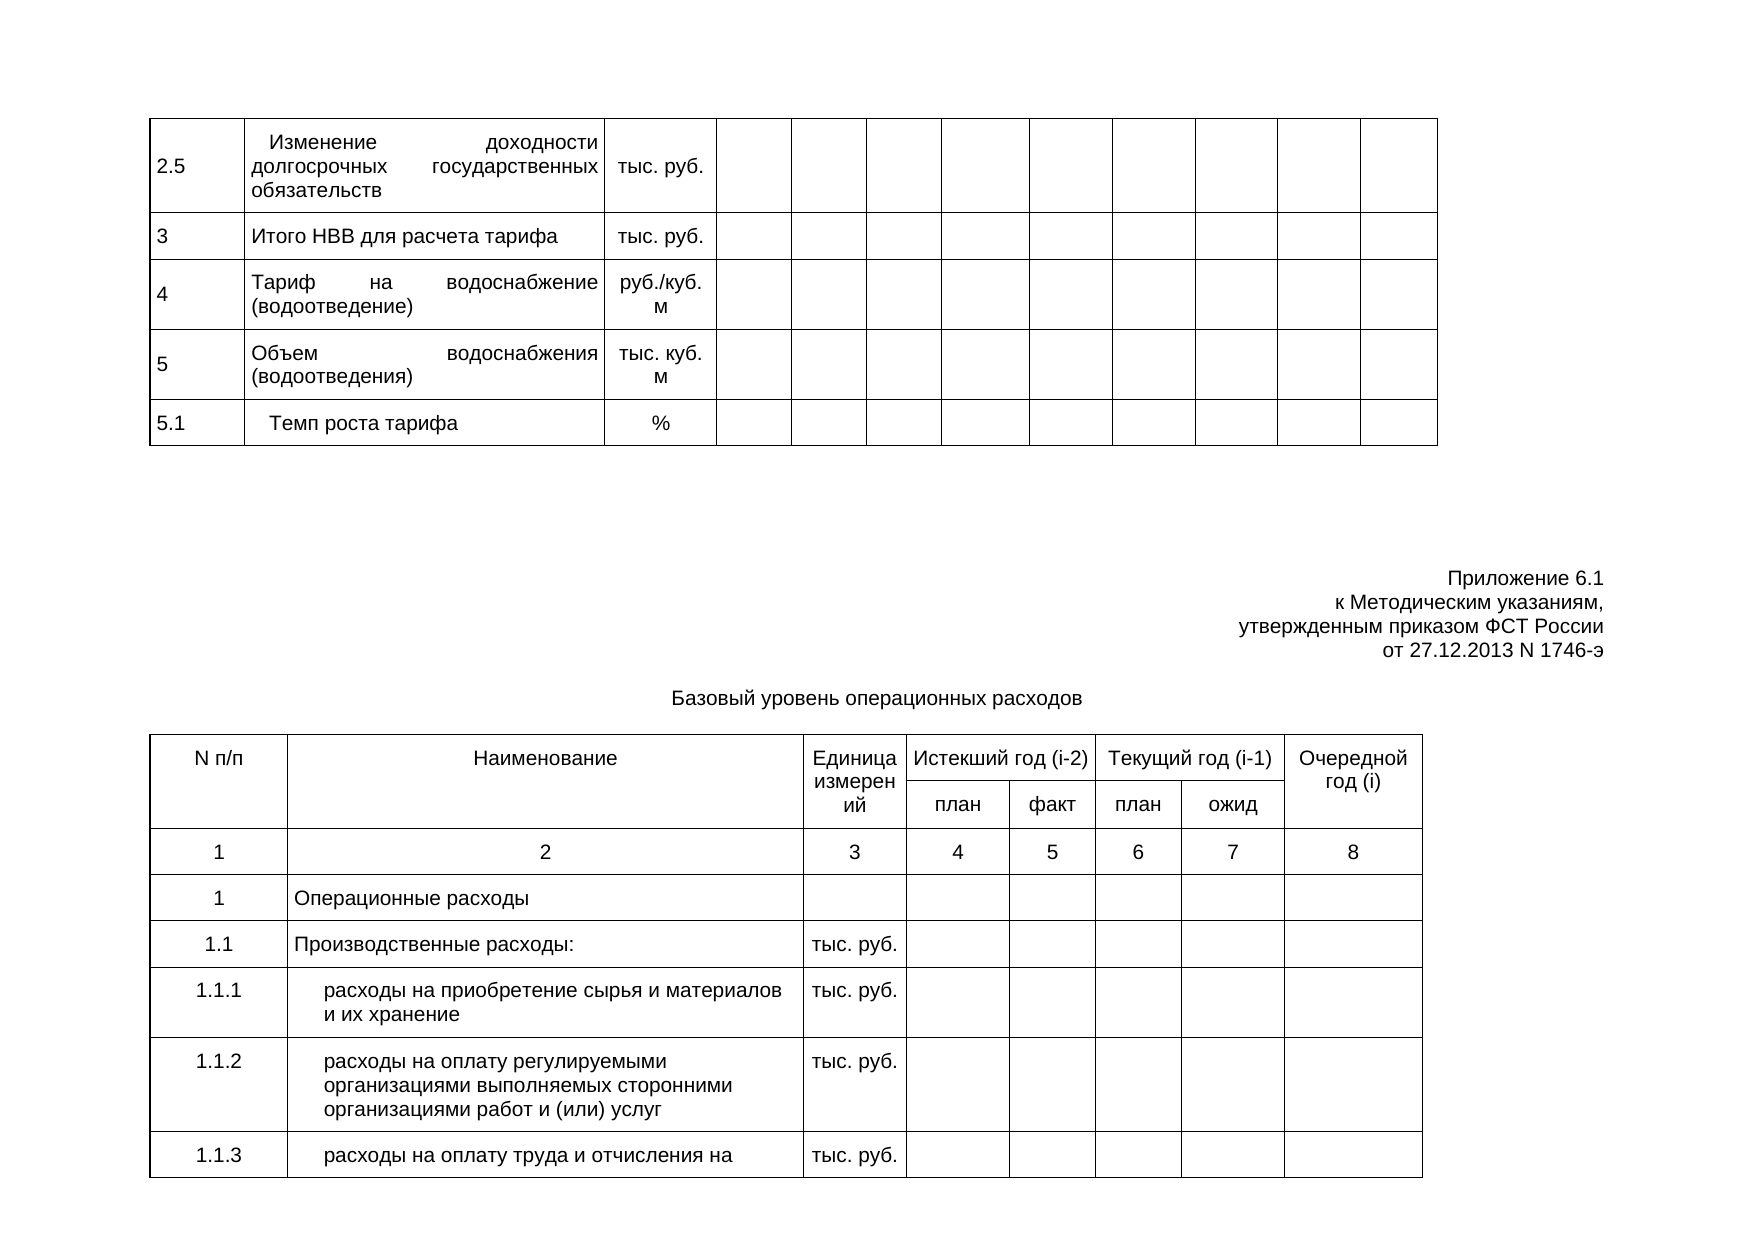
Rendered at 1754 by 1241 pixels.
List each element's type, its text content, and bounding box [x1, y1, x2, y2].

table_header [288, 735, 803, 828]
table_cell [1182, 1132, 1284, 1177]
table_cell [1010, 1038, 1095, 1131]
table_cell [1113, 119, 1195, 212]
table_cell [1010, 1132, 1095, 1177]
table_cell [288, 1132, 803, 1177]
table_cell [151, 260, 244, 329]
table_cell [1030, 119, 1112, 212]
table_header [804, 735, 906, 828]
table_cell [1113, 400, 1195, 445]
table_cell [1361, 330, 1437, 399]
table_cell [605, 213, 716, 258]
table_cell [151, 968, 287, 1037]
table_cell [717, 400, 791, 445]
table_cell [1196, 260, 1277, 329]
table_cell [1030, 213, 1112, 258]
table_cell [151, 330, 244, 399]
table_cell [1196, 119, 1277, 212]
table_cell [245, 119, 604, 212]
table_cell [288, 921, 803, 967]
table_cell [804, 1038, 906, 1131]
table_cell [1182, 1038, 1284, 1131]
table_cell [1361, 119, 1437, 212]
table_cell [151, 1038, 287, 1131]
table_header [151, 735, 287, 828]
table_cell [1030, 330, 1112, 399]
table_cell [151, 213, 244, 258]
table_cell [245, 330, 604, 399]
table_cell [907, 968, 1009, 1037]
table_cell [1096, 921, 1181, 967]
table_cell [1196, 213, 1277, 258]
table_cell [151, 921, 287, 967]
text от 27.12.2013 N 1746-э [150, 638, 1604, 662]
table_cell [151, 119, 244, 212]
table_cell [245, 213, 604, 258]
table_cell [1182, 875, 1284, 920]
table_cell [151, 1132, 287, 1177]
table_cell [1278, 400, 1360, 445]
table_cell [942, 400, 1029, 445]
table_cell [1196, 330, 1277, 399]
text Базовый уровень операционных расходов [150, 686, 1604, 710]
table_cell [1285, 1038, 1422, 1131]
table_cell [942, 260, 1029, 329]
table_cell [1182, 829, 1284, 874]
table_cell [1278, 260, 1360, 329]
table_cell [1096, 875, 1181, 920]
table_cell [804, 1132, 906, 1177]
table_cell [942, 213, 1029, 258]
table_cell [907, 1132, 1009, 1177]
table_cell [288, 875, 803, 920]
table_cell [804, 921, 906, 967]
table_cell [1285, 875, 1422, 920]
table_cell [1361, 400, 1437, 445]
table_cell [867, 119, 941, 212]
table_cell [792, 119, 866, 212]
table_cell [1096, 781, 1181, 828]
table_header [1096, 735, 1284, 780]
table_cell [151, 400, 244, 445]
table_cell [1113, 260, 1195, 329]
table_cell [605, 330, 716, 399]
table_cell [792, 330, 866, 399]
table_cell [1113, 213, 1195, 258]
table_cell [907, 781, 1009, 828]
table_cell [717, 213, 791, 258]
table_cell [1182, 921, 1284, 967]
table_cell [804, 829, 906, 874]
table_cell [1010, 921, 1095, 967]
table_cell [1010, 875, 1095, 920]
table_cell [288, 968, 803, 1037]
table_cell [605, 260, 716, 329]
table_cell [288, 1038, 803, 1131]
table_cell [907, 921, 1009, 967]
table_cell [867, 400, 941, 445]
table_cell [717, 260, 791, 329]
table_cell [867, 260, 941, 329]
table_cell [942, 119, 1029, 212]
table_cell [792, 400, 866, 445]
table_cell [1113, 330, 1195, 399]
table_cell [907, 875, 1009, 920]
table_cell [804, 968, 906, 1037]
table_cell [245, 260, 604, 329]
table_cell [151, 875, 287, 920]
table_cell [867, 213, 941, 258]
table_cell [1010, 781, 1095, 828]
text к Методическим указаниям, [150, 590, 1604, 614]
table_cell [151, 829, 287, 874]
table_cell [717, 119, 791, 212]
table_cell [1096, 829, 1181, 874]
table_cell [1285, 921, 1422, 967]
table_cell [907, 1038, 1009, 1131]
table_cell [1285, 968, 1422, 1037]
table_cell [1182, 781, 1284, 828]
text Приложение 6.1 [150, 566, 1604, 590]
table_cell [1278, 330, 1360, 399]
text утвержденным приказом ФСТ России [150, 614, 1604, 638]
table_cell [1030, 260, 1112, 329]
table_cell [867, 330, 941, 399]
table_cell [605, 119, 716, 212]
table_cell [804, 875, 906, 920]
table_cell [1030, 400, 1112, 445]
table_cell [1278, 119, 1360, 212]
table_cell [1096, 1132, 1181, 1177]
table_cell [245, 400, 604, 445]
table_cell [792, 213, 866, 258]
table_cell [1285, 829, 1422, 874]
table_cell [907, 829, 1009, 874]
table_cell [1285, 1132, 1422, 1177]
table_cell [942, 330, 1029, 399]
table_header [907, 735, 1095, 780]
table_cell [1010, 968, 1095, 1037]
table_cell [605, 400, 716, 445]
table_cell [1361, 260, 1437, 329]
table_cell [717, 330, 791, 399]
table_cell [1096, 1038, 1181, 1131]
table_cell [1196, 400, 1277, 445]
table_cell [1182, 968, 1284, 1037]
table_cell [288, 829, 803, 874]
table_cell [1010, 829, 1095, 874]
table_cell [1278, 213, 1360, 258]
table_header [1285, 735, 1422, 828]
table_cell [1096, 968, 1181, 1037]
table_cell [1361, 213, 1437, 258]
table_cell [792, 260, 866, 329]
